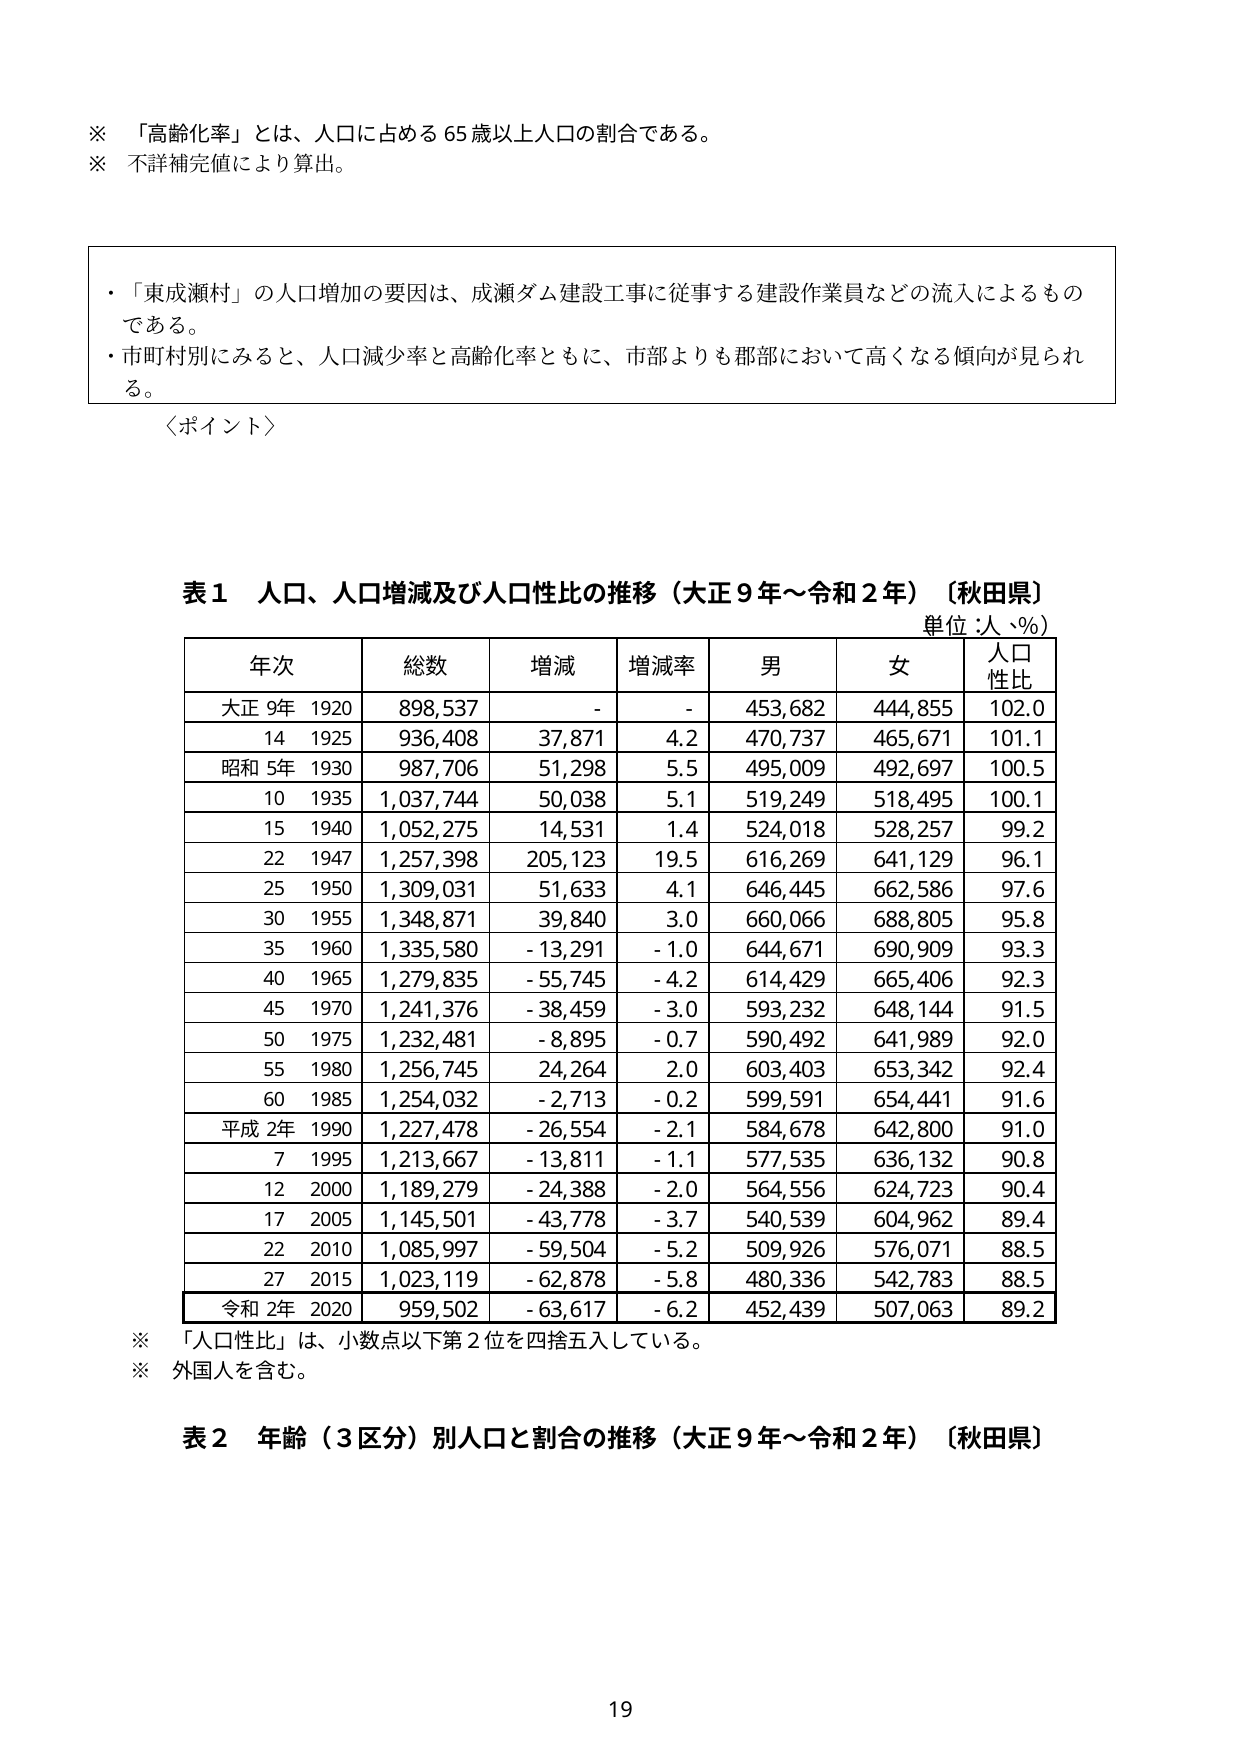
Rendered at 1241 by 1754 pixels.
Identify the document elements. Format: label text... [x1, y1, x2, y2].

text ※ 外国人を含む。 [88, 1354, 1152, 1384]
text ※ 「高齢化率」とは、人口に占める65歳以上人口の割合である。 [88, 117, 1152, 148]
text 表１ 人口、人口増減及び人口性比の推移（大正９年～令和２年）〔秋田県〕 [88, 574, 1152, 610]
text ※ 不詳補完値により算出。 [88, 148, 1152, 178]
table_header ・「東成瀬村」の人口増加の要因は、成瀬ダム建設工事に従事する建設作業員などの流入によるものである。 ・市町村別にみると、人口減少率と高齢化率ともに、市部よりも郡部において高くなる傾向が見られる。 [89, 247, 1115, 402]
text 表２ 年齢（３区分）別人口と割合の推移（大正９年～令和２年）〔秋田県〕 [88, 1418, 1152, 1455]
text ※ 「人口性比」は、小数点以下第２位を四捨五入している。 [88, 1324, 1152, 1354]
